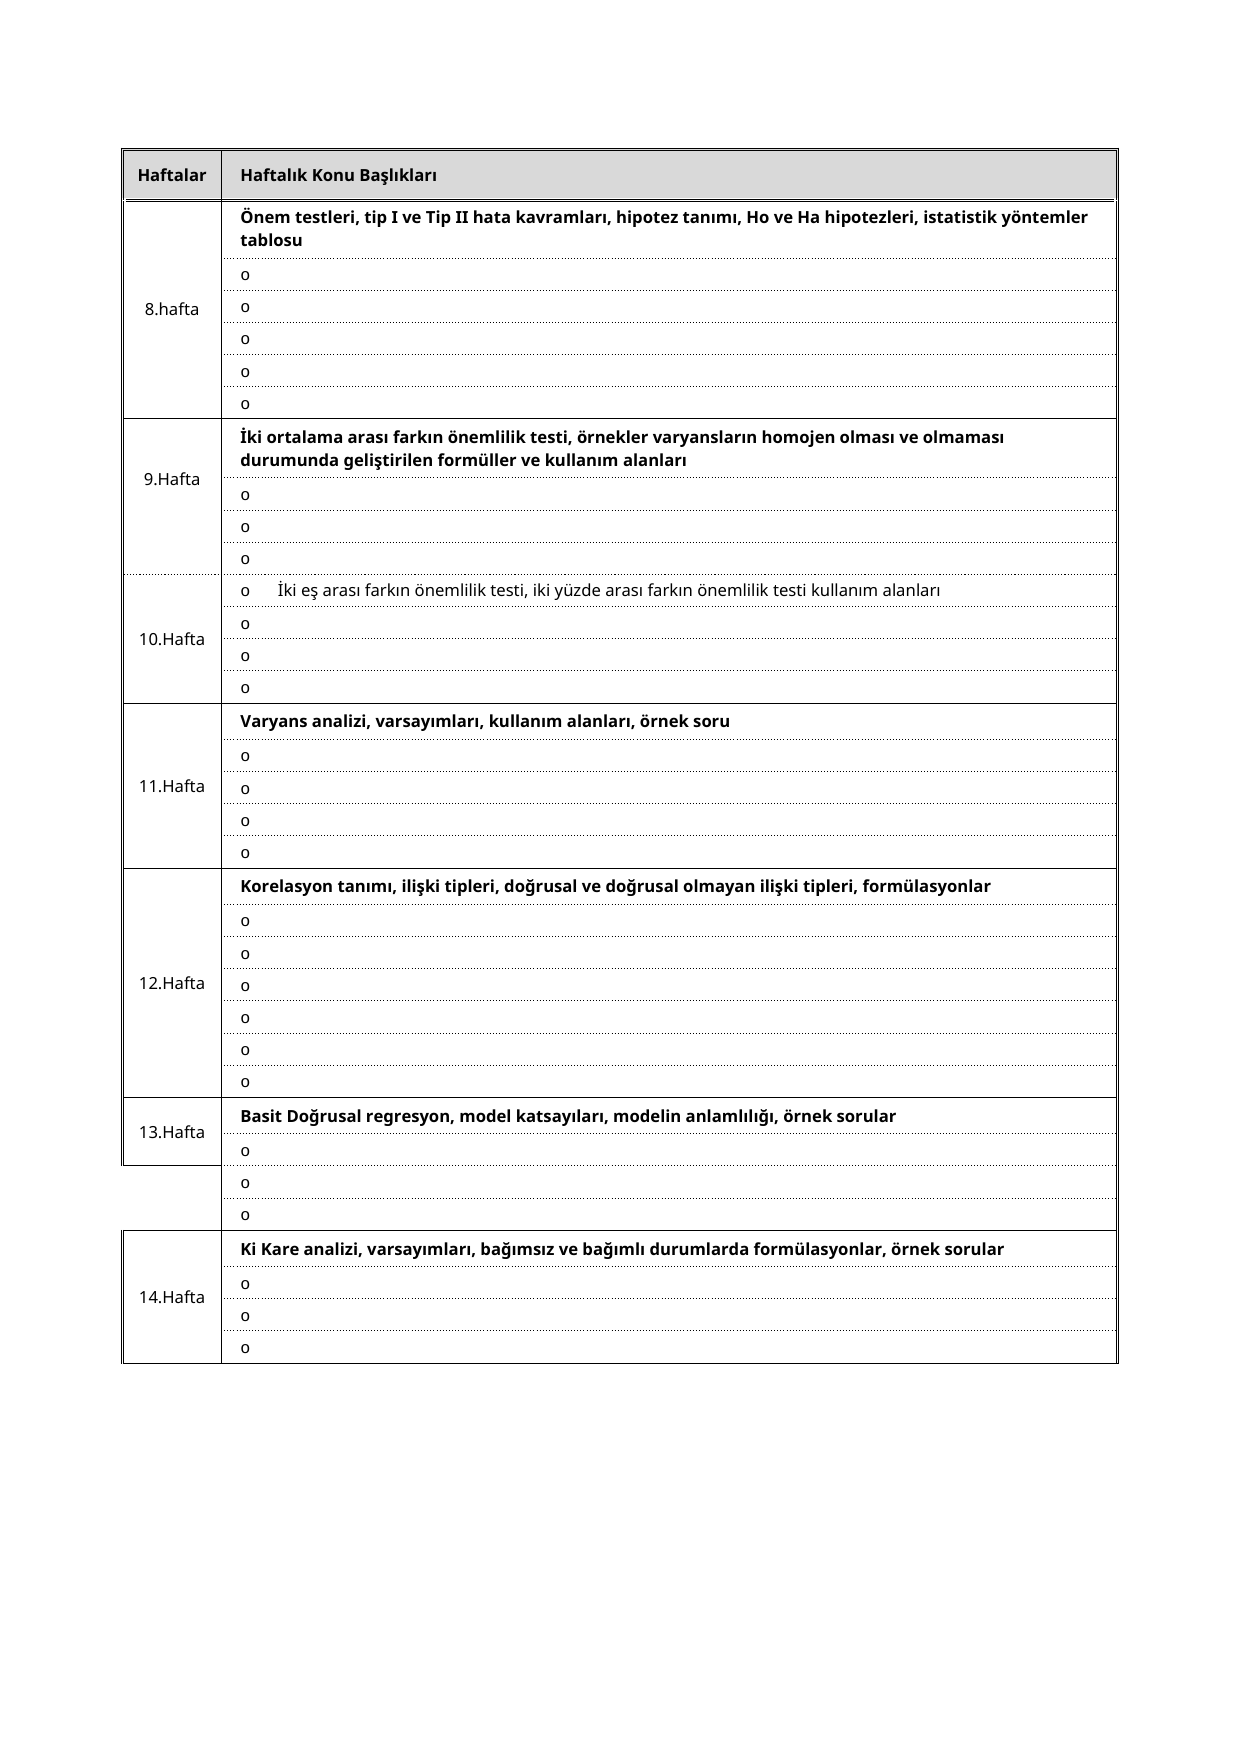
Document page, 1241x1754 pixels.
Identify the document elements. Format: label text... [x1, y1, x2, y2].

table_cell [222, 1165, 1116, 1198]
table_cell İki eş arası farkın önemlilik testi, iki yüzde arası farkın önemlilik testi kullanım alanları [222, 574, 1116, 606]
table_cell 12.Hafta [124, 869, 221, 1097]
table_cell 11.Hafta [124, 704, 221, 868]
table_header Haftalar [124, 151, 221, 198]
table_cell [222, 510, 1116, 542]
table_cell [222, 354, 1116, 386]
table_cell [222, 322, 1116, 354]
table_cell [222, 386, 1116, 418]
table_cell [222, 290, 1116, 322]
table_cell Önem testleri, tip I ve Tip II hata kavramları, hipotez tanımı, Ho ve Ha hipotezleri, istatistik yöntemler tablosu [222, 199, 1116, 257]
table_cell [222, 739, 1116, 771]
table_cell [222, 1198, 1116, 1230]
table_cell [222, 904, 1116, 936]
table_cell 13.Hafta [124, 1098, 221, 1165]
table_cell [222, 1065, 1116, 1097]
table_cell [222, 542, 1116, 574]
table_cell [222, 477, 1116, 509]
table_cell İki ortalama arası farkın önemlilik testi, örnekler varyansların homojen olması ve olmaması durumunda geliştirilen formüller ve kullanım alanları [222, 419, 1116, 477]
table_cell [222, 1133, 1116, 1165]
table_cell Basit Doğrusal regresyon, model katsayıları, modelin anlamlılığı, örnek sorular [222, 1098, 1116, 1133]
table_cell [222, 968, 1116, 1000]
table_cell [222, 1298, 1116, 1330]
table_cell Varyans analizi, varsayımları, kullanım alanları, örnek soru [222, 704, 1116, 739]
table_cell [222, 1266, 1116, 1298]
table_cell 14.Hafta [124, 1231, 221, 1363]
table_cell [222, 1330, 1116, 1363]
table_cell [222, 835, 1116, 868]
table_cell [222, 1000, 1116, 1033]
table_cell [222, 258, 1116, 289]
table_cell Ki Kare analizi, varsayımları, bağımsız ve bağımlı durumlarda formülasyonlar, örnek sorular [222, 1231, 1116, 1266]
table_cell [222, 638, 1116, 670]
table_cell [222, 936, 1116, 968]
table_cell 9.Hafta [124, 419, 221, 574]
table_cell [222, 606, 1116, 638]
table_cell Korelasyon tanımı, ilişki tipleri, doğrusal ve doğrusal olmayan ilişki tipleri, formülasyonlar [222, 869, 1116, 904]
table_cell 10.Hafta [124, 574, 221, 703]
table_cell [222, 1033, 1116, 1065]
table_cell [222, 670, 1116, 703]
table_header Haftalık Konu Başlıkları [222, 151, 1116, 198]
table_cell [222, 771, 1116, 803]
table_cell [222, 803, 1116, 835]
table_cell 8.hafta [124, 199, 221, 418]
